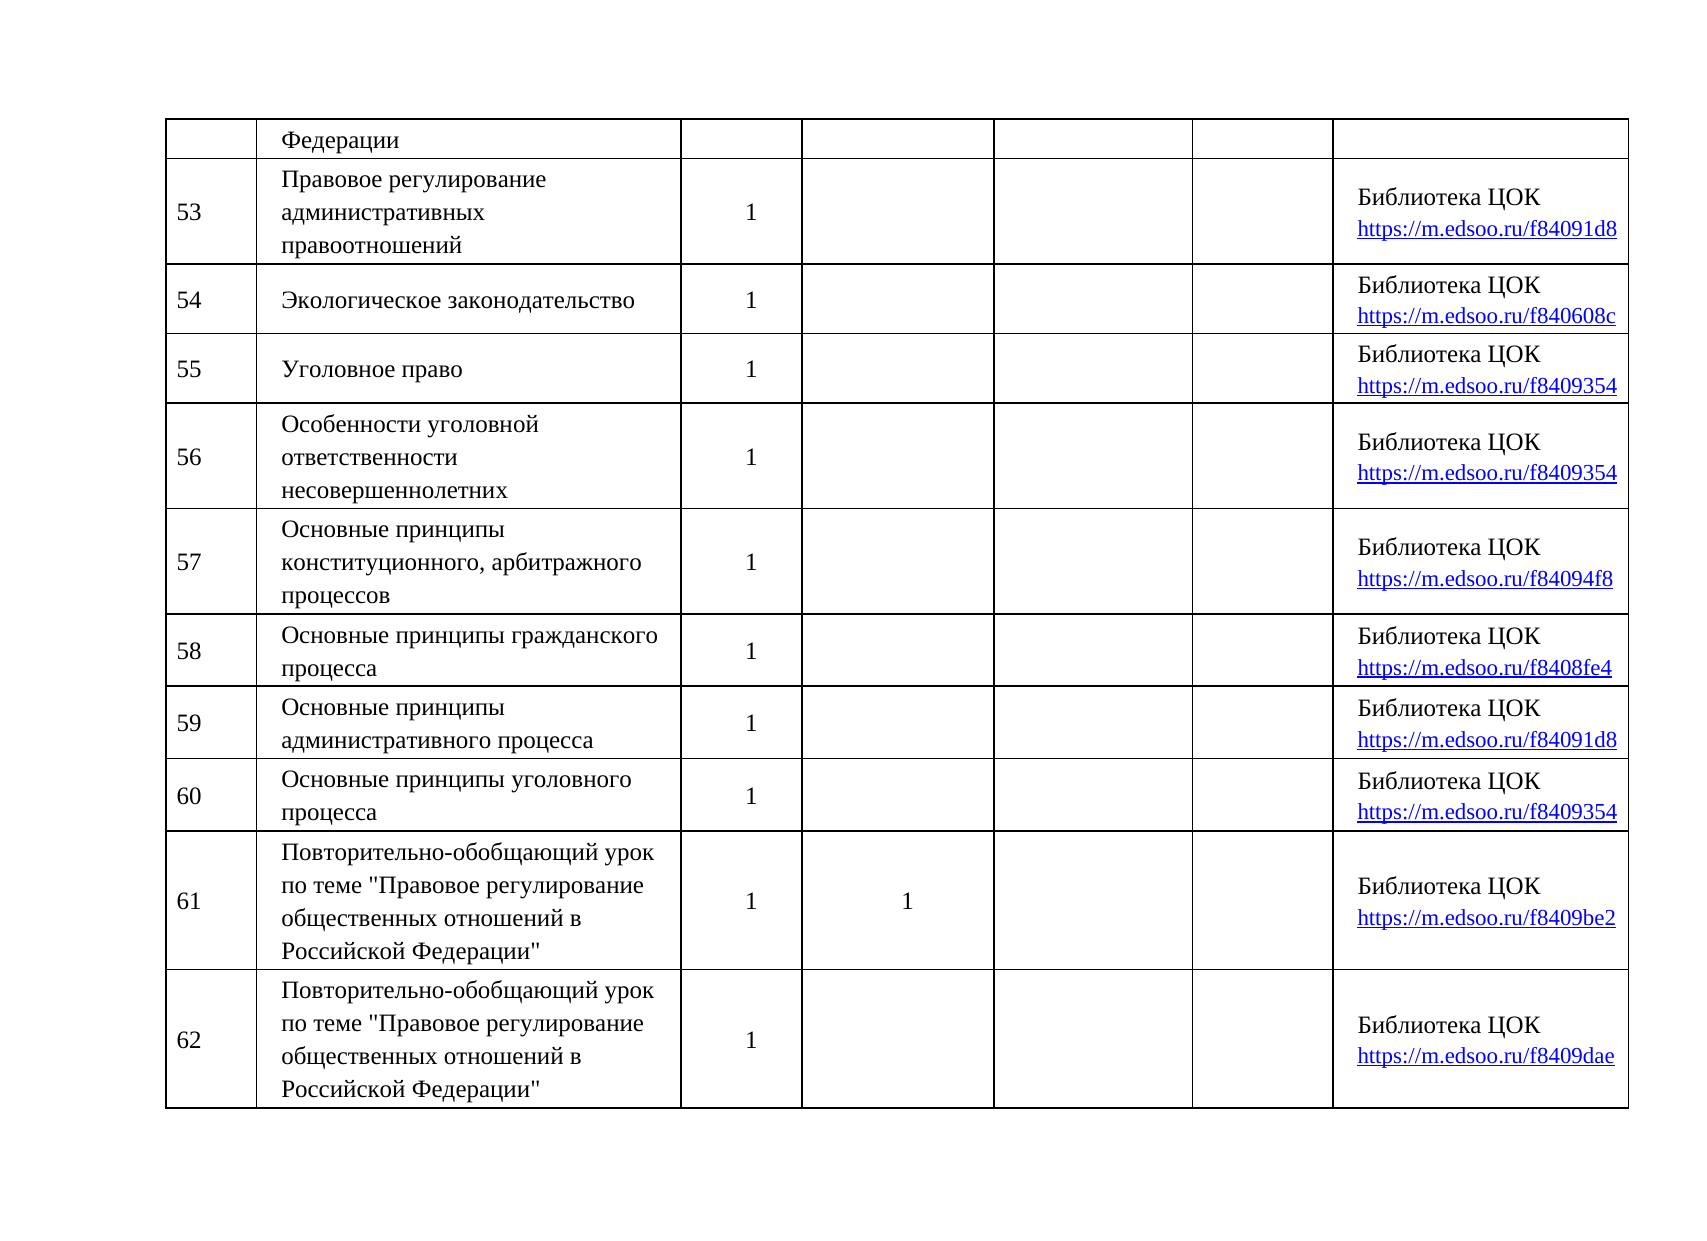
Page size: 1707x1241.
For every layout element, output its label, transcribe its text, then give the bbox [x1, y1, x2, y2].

table_cell [803, 615, 993, 685]
table_cell [995, 615, 1192, 685]
table_cell [803, 687, 993, 758]
table_cell 55 [167, 334, 256, 402]
table_cell 1 [682, 265, 801, 332]
table_cell [995, 832, 1192, 968]
table_cell Особенности уголовной ответственности несовершеннолетних [257, 404, 680, 507]
table_cell 60 [167, 759, 256, 830]
table_cell Повторительно-обобщающий урок по теме "Правовое регулирование общественных отношений в Российской Федерации" [257, 832, 680, 968]
table_cell 57 [167, 509, 256, 613]
table_cell Библиотека ЦОК https://m.edsoo.ru/f8409354 [1334, 759, 1628, 830]
table_cell 1 [682, 120, 801, 157]
table_cell Основные принципы уголовного процесса [257, 759, 680, 830]
table_cell Экологическое законодательство [257, 265, 680, 332]
table_cell Библиотека ЦОК https://m.edsoo.ru/f8409354 [1334, 404, 1628, 507]
table_cell [1334, 120, 1628, 157]
table_cell [803, 334, 993, 402]
table_cell [1193, 265, 1332, 332]
table_cell Библиотека ЦОК https://m.edsoo.ru/f840608c [1334, 265, 1628, 332]
table_cell [1193, 970, 1332, 1107]
table_cell Основные принципы гражданского процесса [257, 615, 680, 685]
table_cell [803, 159, 993, 263]
table_cell 54 [167, 265, 256, 332]
table_cell [995, 759, 1192, 830]
table_cell Библиотека ЦОК https://m.edsoo.ru/f8409354 [1334, 334, 1628, 402]
table_cell [1193, 509, 1332, 613]
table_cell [257, 120, 680, 157]
table_cell 1 [682, 615, 801, 685]
table_cell 58 [167, 615, 256, 685]
table_cell [995, 159, 1192, 263]
table_cell Библиотека ЦОК https://m.edsoo.ru/f84091d8 [1334, 687, 1628, 758]
table_cell 1 [682, 509, 801, 613]
table_cell 1 [682, 334, 801, 402]
table_cell 1 [682, 759, 801, 830]
table_cell [803, 759, 993, 830]
table_cell Библиотека ЦОК https://m.edsoo.ru/f84091d8 [1334, 159, 1628, 263]
table_cell Библиотека ЦОК https://m.edsoo.ru/f8408fe4 [1334, 615, 1628, 685]
table_cell [1193, 120, 1332, 157]
table_cell [1193, 687, 1332, 758]
table_cell 62 [167, 970, 256, 1107]
table_cell [803, 509, 993, 613]
table_cell 1 [803, 832, 993, 968]
table_cell Основные принципы конституционного, арбитражного процессов [257, 509, 680, 613]
table_cell 1 [682, 832, 801, 968]
table_cell [1193, 159, 1332, 263]
table_cell [1193, 615, 1332, 685]
table_cell [995, 120, 1192, 157]
table_cell 59 [167, 687, 256, 758]
table_cell 52 [167, 120, 256, 157]
table_cell [1193, 832, 1332, 968]
table_cell Библиотека ЦОК https://m.edsoo.ru/f84094f8 [1334, 509, 1628, 613]
table_cell [995, 687, 1192, 758]
table_cell [803, 265, 993, 332]
table_cell Основные принципы административного процесса [257, 687, 680, 758]
table_cell 1 [682, 404, 801, 507]
table_cell 1 [682, 687, 801, 758]
table_cell Библиотека ЦОК https://m.edsoo.ru/f8409be2 [1334, 832, 1628, 968]
table_cell 56 [167, 404, 256, 507]
table_cell [1193, 404, 1332, 507]
table_cell [803, 404, 993, 507]
table_cell 61 [167, 832, 256, 968]
table_cell [995, 334, 1192, 402]
table_cell [803, 970, 993, 1107]
table_cell [995, 509, 1192, 613]
table_cell 1 [682, 159, 801, 263]
table_cell [1193, 334, 1332, 402]
table_cell Повторительно-обобщающий урок по теме "Правовое регулирование общественных отношений в Российской Федерации" [257, 970, 680, 1107]
table_cell 53 [167, 159, 256, 263]
table_cell [803, 120, 993, 157]
table_cell 1 [682, 970, 801, 1107]
table_cell Библиотека ЦОК https://m.edsoo.ru/f8409dae [1334, 970, 1628, 1107]
table_cell [995, 404, 1192, 507]
table_cell Уголовное право [257, 334, 680, 402]
table_cell [1193, 759, 1332, 830]
table_cell [995, 970, 1192, 1107]
table_cell [995, 265, 1192, 332]
table_cell Правовое регулирование административных правоотношений [257, 159, 680, 263]
